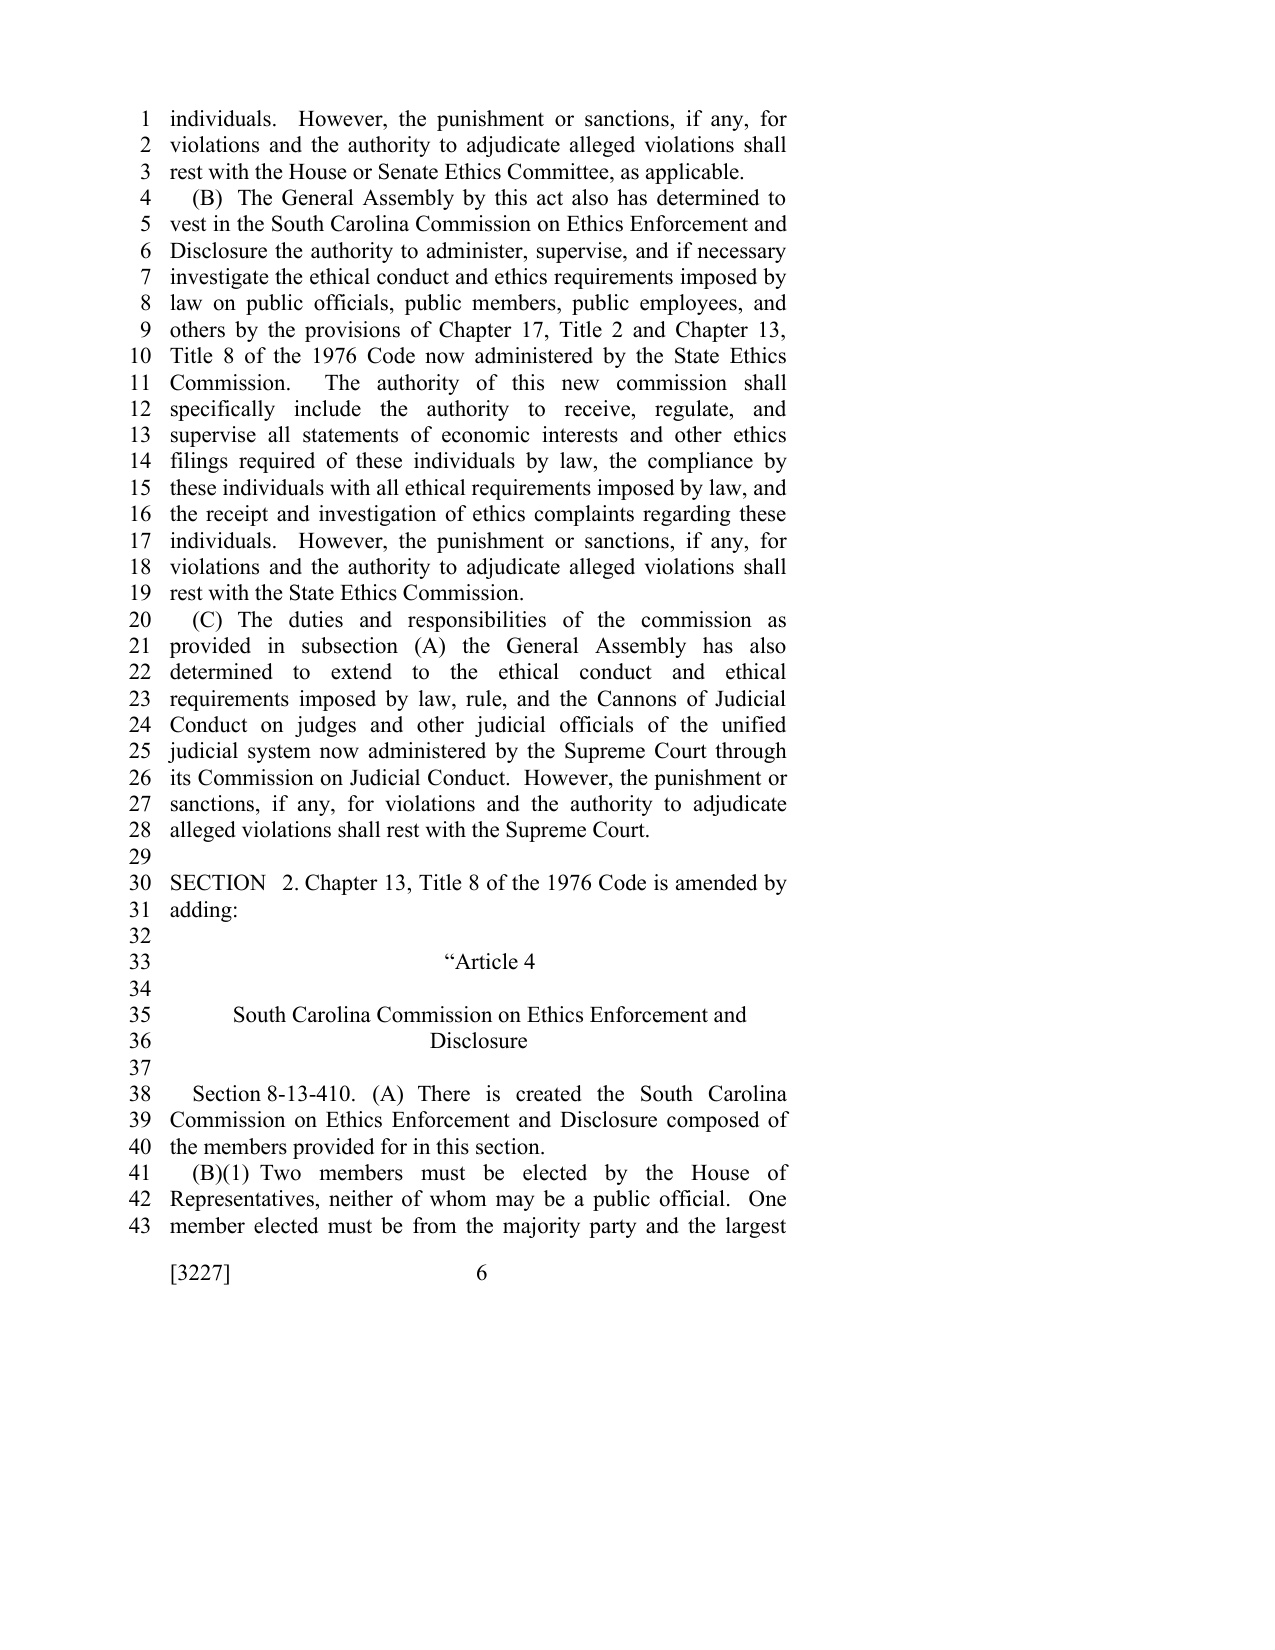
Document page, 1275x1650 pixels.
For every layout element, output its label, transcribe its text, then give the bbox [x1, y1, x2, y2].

text SECTION 2. Chapter 13, Title 8 of the 1976 Code is amended by adding: [169, 869, 787, 922]
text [169, 105, 787, 184]
text (C) The duties and responsibilities of the commission as provided in subsection (A) the General Assembly has also determined to extend to the ethical conduct and ethical requirements imposed by law, rule, and the Cannons of Judicial Conduct on judges and other judicial officials of the unified judicial system now administered by the Supreme Court through its Commission on Judicial Conduct. However, the punishment or sanctions, if any, for violations and the authority to adjudicate alleged violations shall rest with the Supreme Court. [169, 606, 787, 843]
text (B) The General Assembly by this act also has determined to vest in the South Carolina Commission on Ethics Enforcement and Disclosure the authority to administer, supervise, and if necessary investigate the ethical conduct and ethics requirements imposed by law on public officials, public members, public employees, and others by the provisions of Chapter 17, Title 2 and Chapter 13, Title 8 of the 1976 Code now administered by the State Ethics Commission. The authority of this new commission shall specifically include the authority to receive, regulate, and supervise all statements of economic interests and other ethics filings required of these individuals by law, the compliance by these individuals with all ethical requirements imposed by law, and the receipt and investigation of ethics complaints regarding these individuals. However, the punishment or sanctions, if any, for violations and the authority to adjudicate alleged violations shall rest with the State Ethics Commission. [169, 184, 787, 606]
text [169, 1159, 787, 1238]
text South Carolina Commission on Ethics Enforcement and Disclosure [169, 1001, 787, 1054]
text “Article 4 [169, 948, 787, 975]
text Section 8-13-410. (A) There is created the South Carolina Commission on Ethics Enforcement and Disclosure composed of the members provided for in this section. [169, 1080, 787, 1159]
